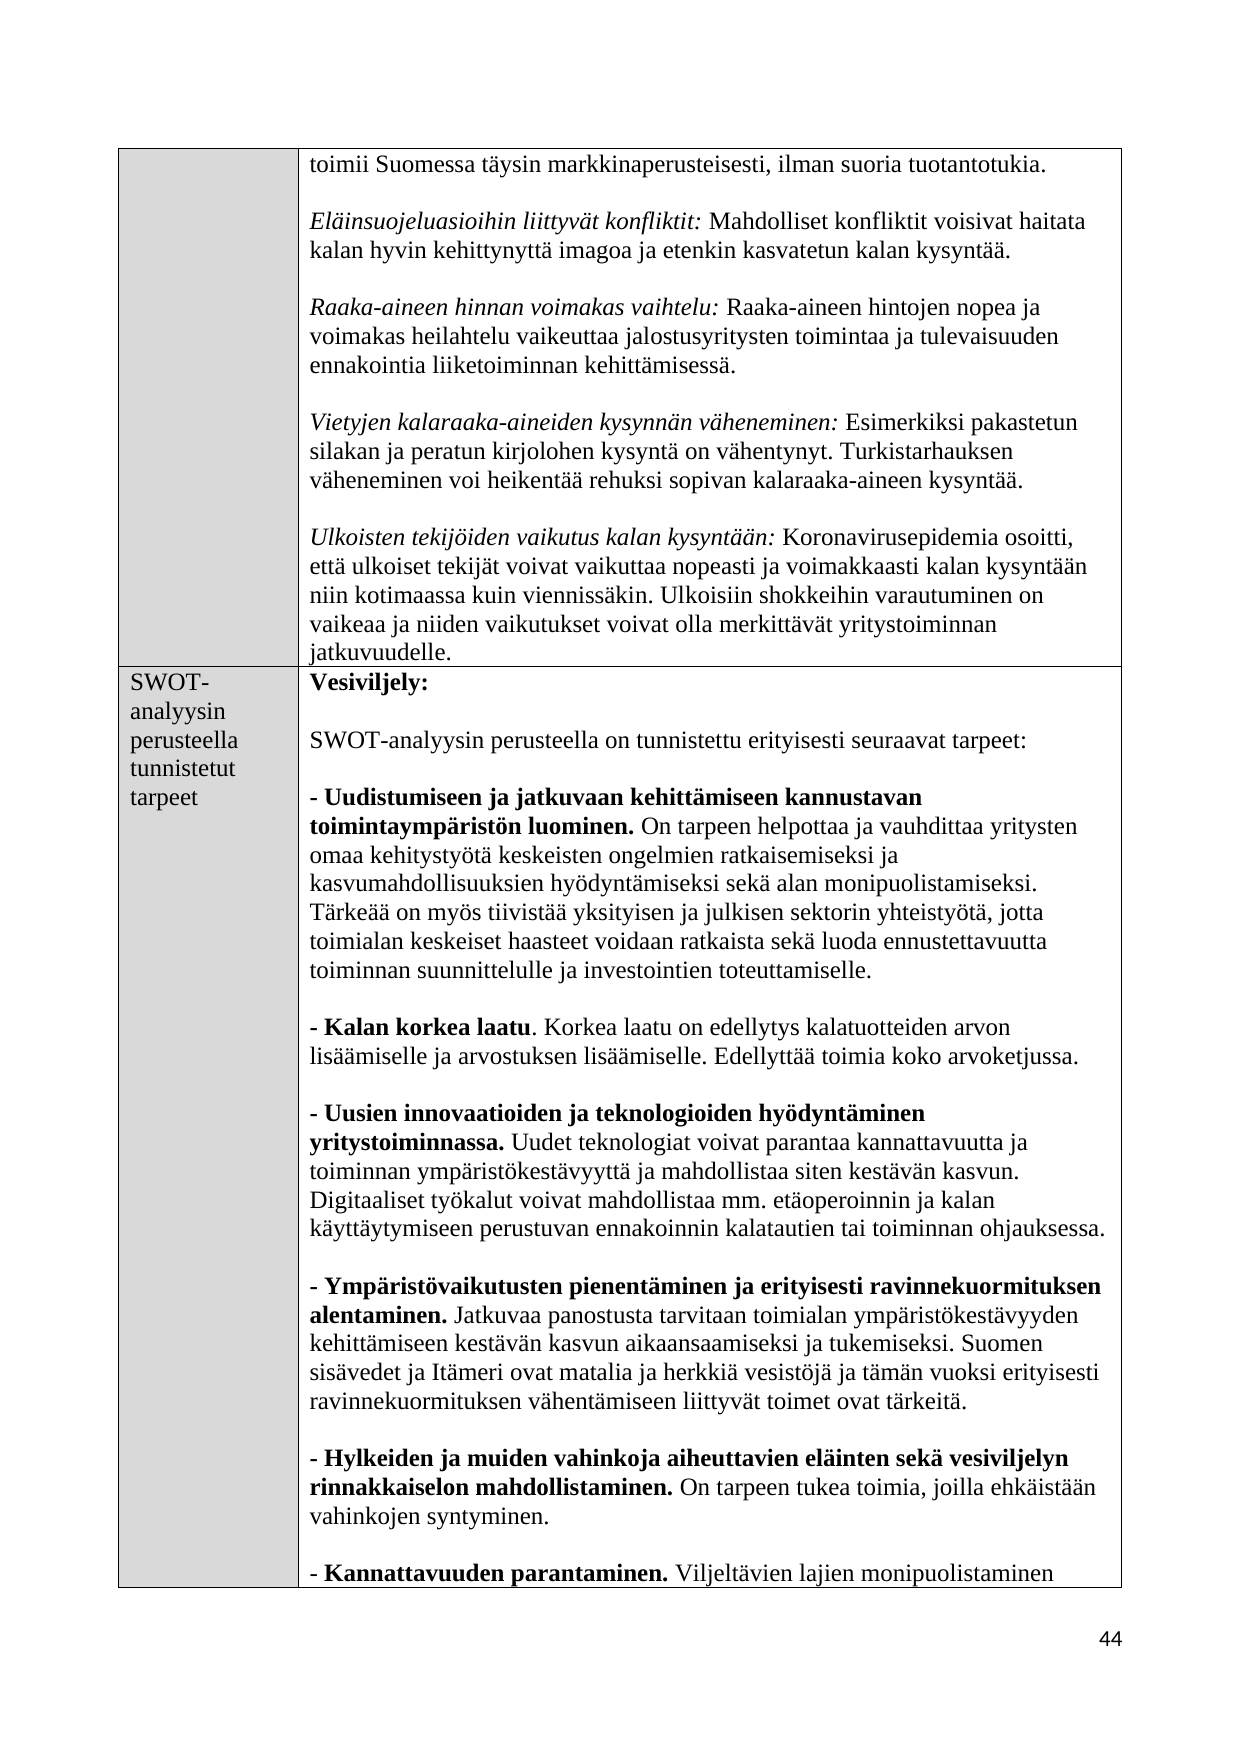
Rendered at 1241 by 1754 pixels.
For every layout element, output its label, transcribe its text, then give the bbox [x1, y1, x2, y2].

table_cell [299, 149, 1121, 666]
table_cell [119, 667, 298, 1587]
table_cell Uhat [119, 149, 298, 666]
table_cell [299, 667, 1121, 1587]
